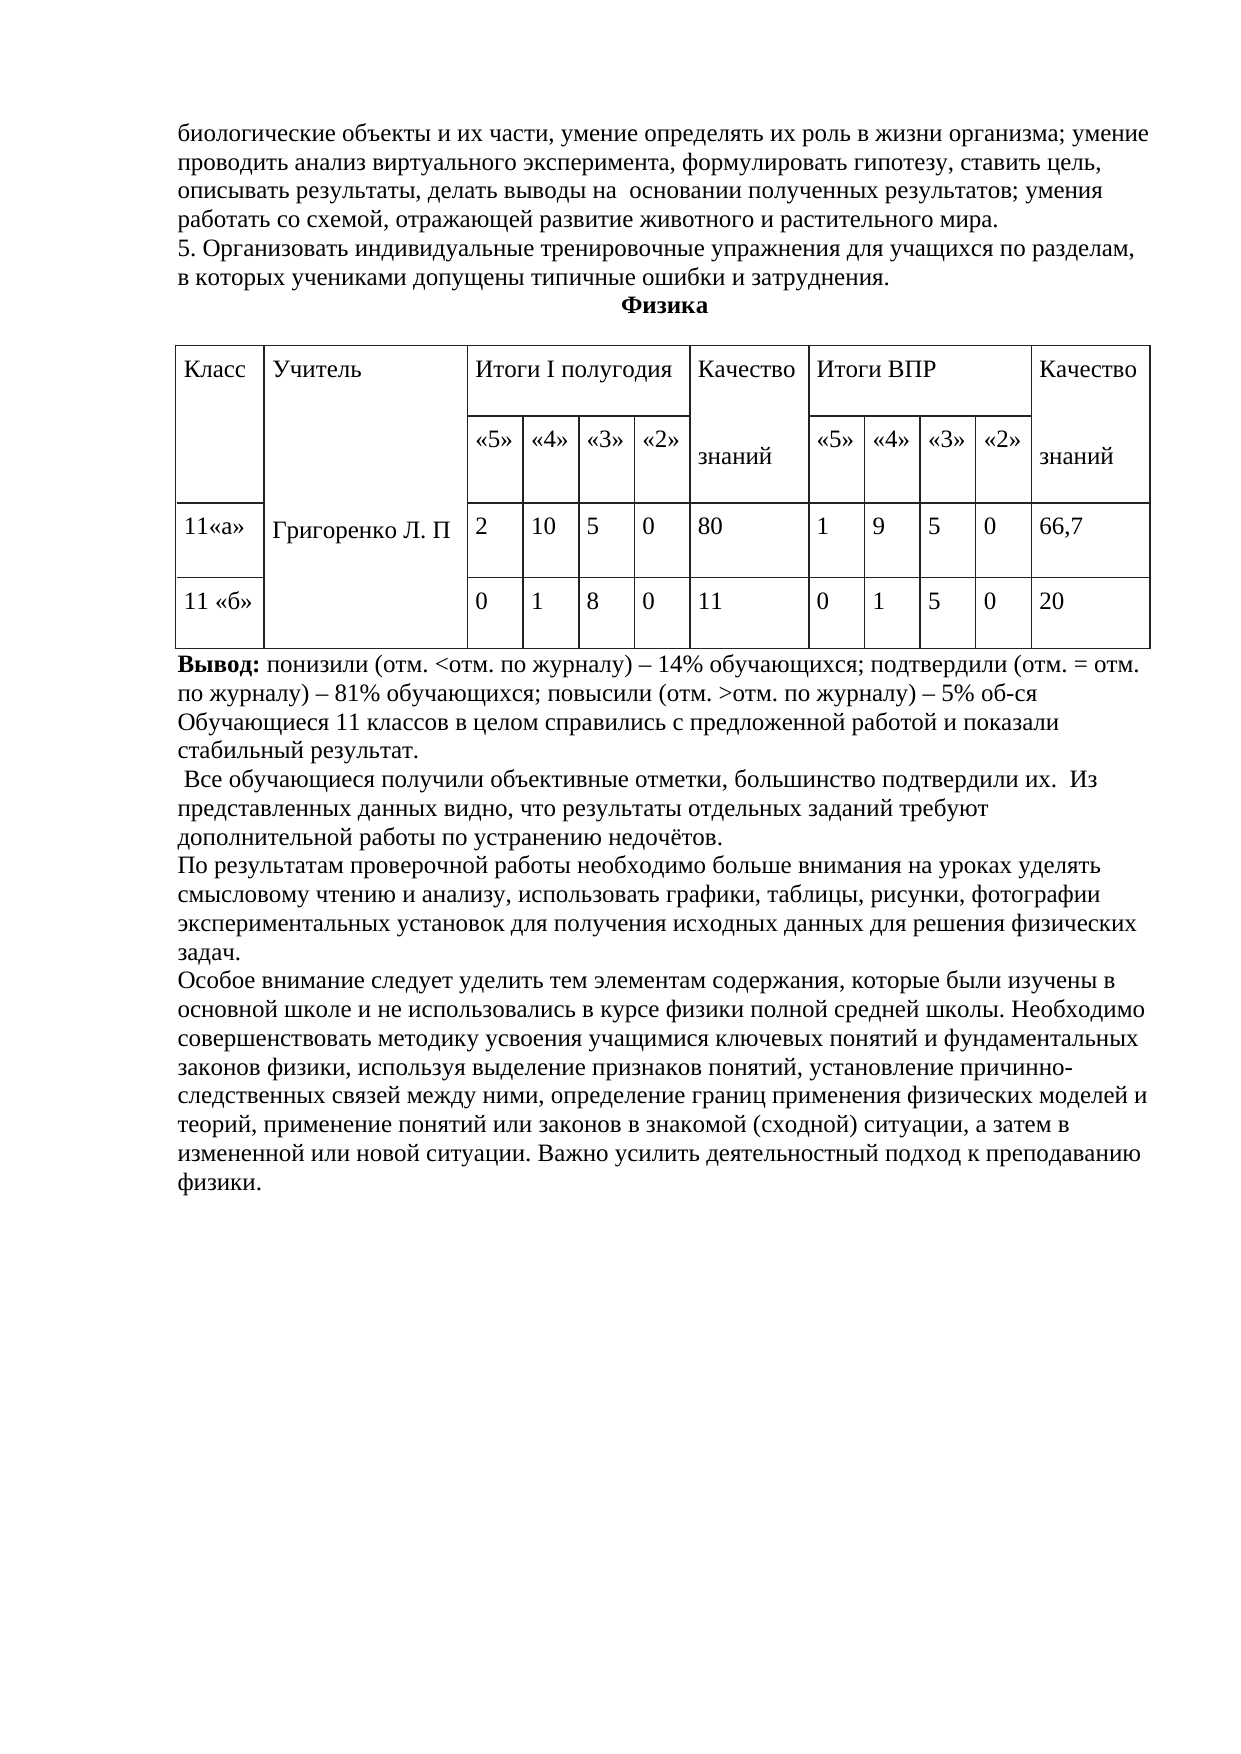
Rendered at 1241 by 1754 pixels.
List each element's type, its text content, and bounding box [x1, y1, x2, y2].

table_cell 80 [691, 504, 808, 577]
table_cell 8 [580, 578, 634, 648]
text Особое внимание следует уделить тем элементам содержания, которые были изучены в основной школе и не использовались в курсе физики полной средней школы. Необходимо совершенствовать методику усвоения учащимися ключевых понятий и фундаментальных законов физики, используя выделение признаков понятий, установление причинно-следственных связей между ними, определение границ применения физических моделей и теорий, применение понятий или законов в знакомой (сходной) ситуации, а затем в измененной или новой ситуации. Важно усилить деятельностный подход к преподаванию физики. [177, 966, 1152, 1196]
table_header Качество знаний [691, 346, 808, 502]
table_cell 20 [1032, 578, 1149, 648]
table_cell «5» [468, 417, 522, 502]
text Вывод: понизили (отм. <отм. по журналу) – 14% обучающихся; подтвердили (отм. = отм. по журналу) – 81% обучающихся; повысили (отм. >отм. по журналу) – 5% об-ся [177, 649, 1152, 707]
table_cell 1 [810, 504, 864, 577]
table_cell 11 [691, 578, 808, 648]
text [177, 118, 1152, 233]
table_cell 9 [865, 504, 919, 577]
table_cell 0 [635, 504, 689, 577]
table_cell 11«а» [176, 503, 263, 577]
table_cell 5 [921, 504, 975, 577]
table_cell «3» [580, 417, 634, 502]
table_header Итоги ВПР [810, 346, 1031, 415]
table_header Класс [176, 346, 263, 502]
table_cell «3» [921, 417, 975, 502]
table_cell «4» [524, 417, 578, 502]
table_cell 10 [524, 504, 578, 577]
text Физика [177, 291, 1152, 319]
text 5. Организовать индивидуальные тренировочные упражнения для учащихся по разделам, в которых учениками допущены типичные ошибки и затруднения. [177, 233, 1152, 291]
text По результатам проверочной работы необходимо больше внимания на уроках уделять смысловому чтению и анализу, использовать графики, таблицы, рисунки, фотографии экспериментальных установок для получения исходных данных для решения физических задач. [177, 851, 1152, 966]
text Все обучающиеся получили объективные отметки, большинство подтвердили их. Из представленных данных видно, что результаты отдельных заданий требуют дополнительной работы по устранению недочётов. [177, 764, 1152, 851]
table_cell 66,7 [1032, 504, 1149, 577]
table_cell 1 [865, 578, 919, 648]
table_cell [265, 577, 467, 648]
table_cell 1 [524, 578, 578, 648]
table_cell 0 [810, 578, 864, 648]
table_cell «4» [865, 417, 919, 502]
table_cell 2 [468, 504, 522, 577]
table_cell 5 [580, 504, 634, 577]
table_cell 0 [976, 578, 1031, 648]
table_cell «2» [635, 417, 689, 502]
table_cell 5 [921, 578, 975, 648]
table_header Итоги I полугодия [468, 346, 689, 415]
table_cell 11 «б» [176, 578, 263, 648]
table_cell 0 [635, 578, 689, 648]
table_header Учитель Григоренко Л. П [265, 346, 467, 577]
table_cell 0 [976, 504, 1031, 577]
text Обучающиеся 11 классов в целом справились с предложенной работой и показали стабильный результат. [177, 707, 1152, 764]
table_cell «5» [810, 417, 864, 502]
table_header Качество знаний [1032, 346, 1149, 502]
table_cell «2» [976, 417, 1031, 502]
table_cell 0 [468, 578, 522, 648]
